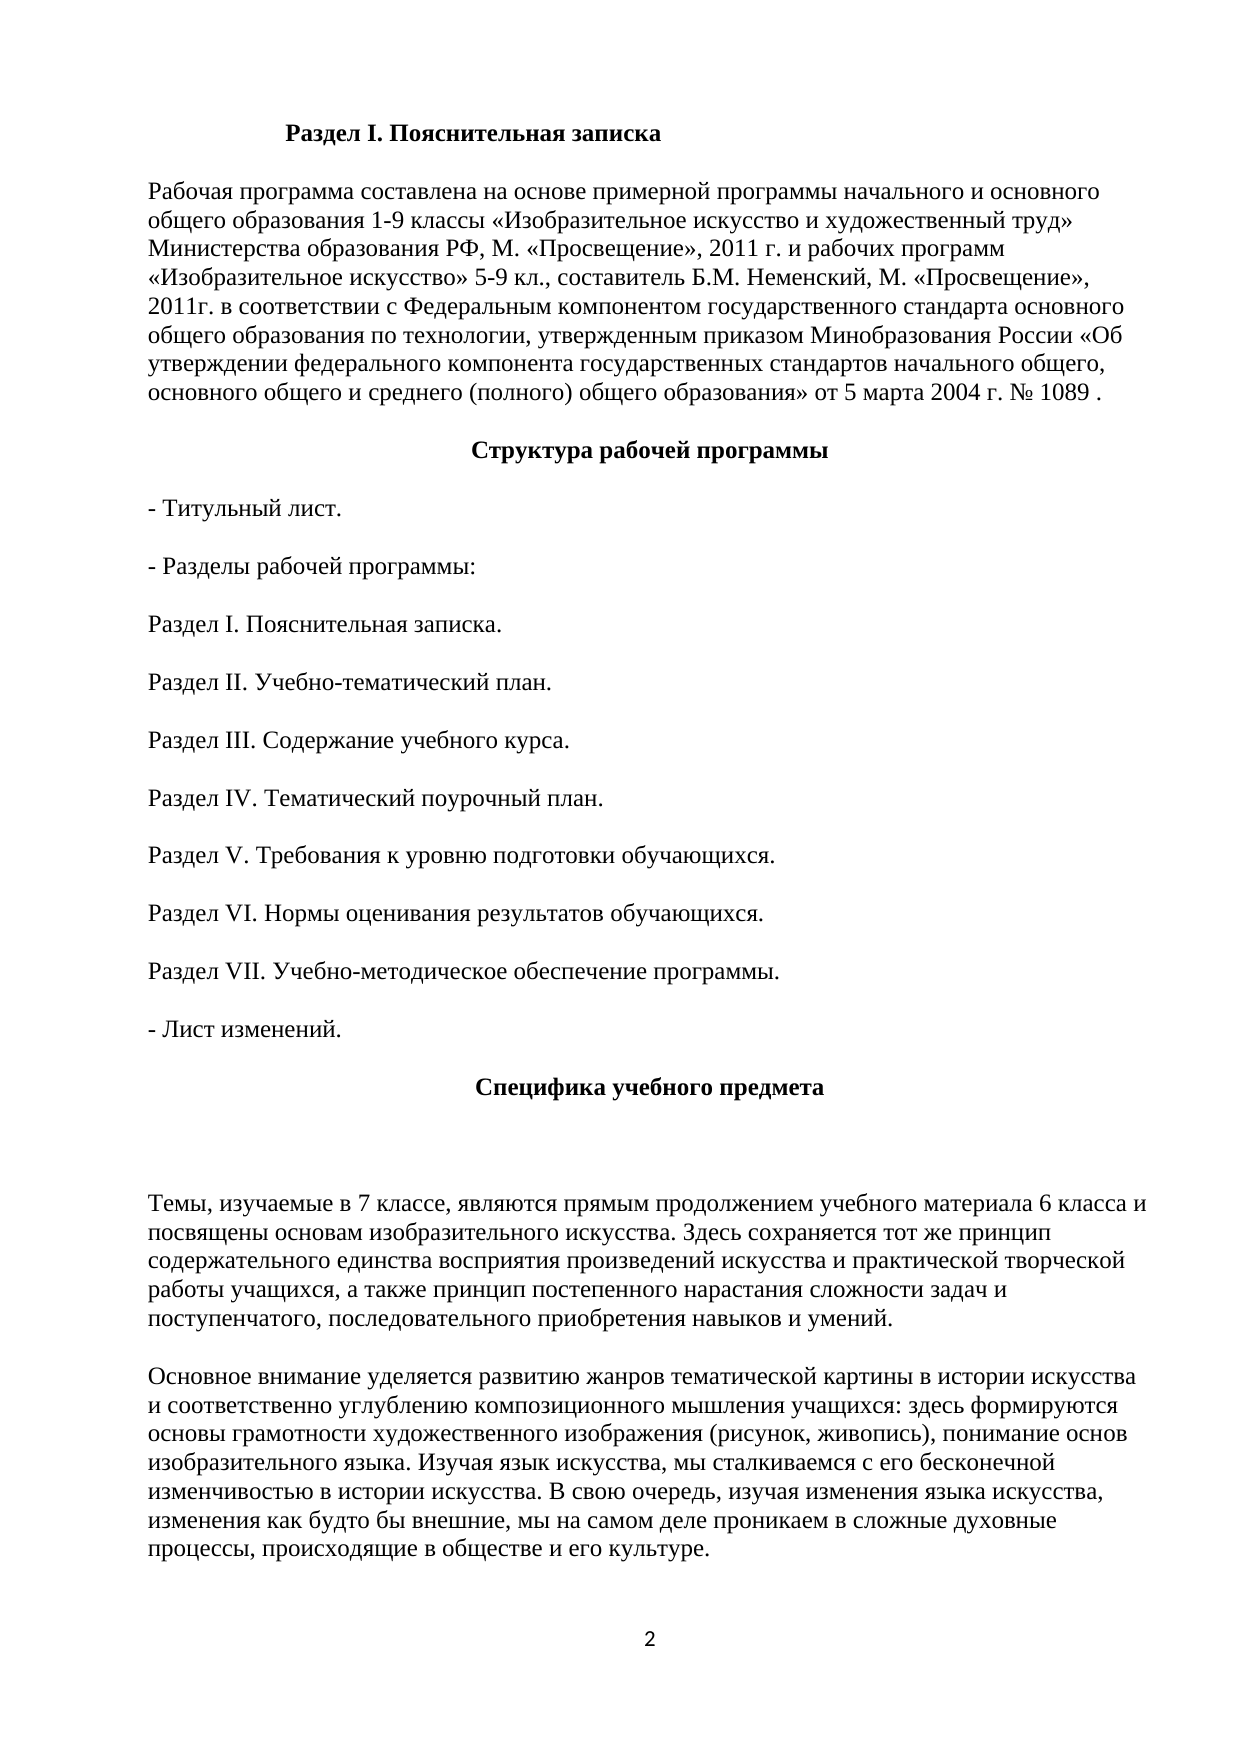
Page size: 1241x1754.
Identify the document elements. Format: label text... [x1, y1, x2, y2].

text Раздел VII. Учебно-методическое обеспечение программы. [148, 956, 1152, 985]
text Раздел III. Содержание учебного курса. [148, 725, 1152, 753]
text - Лист изменений. [148, 1014, 1152, 1043]
text Темы, изучаемые в 7 классе, являются прямым продолжением учебного материала 6 класса и посвящены основам изобразительного искусства. Здесь сохраняется тот же принцип содержательного единства восприятия произведений искусства и практической творческой работы учащихся, а также принцип постепенного нарастания сложности задач и поступенчатого, последовательного приобретения навыков и умений. [148, 1188, 1152, 1332]
text Раздел I. Пояснительная записка. [148, 609, 1152, 638]
text Раздел I. Пояснительная записка [148, 118, 1152, 147]
text Раздел IV. Тематический поурочный план. [148, 783, 1152, 811]
text Рабочая программа составлена на основе примерной программы начального и основного общего образования 1-9 классы «Изобразительное искусство и художественный труд» Министерства образования РФ, М. «Просвещение», 2011 г. и рабочих программ «Изобразительное искусство» 5-9 кл., составитель Б.М. Неменский, М. «Просвещение», 2011г. в соответствии с Федеральным компонентом государственного стандарта основного общего образования по технологии, утвержденным приказом Минобразования России «Об утверждении федерального компонента государственных стандартов начального общего, основного общего и среднего (полного) общего образования» от 5 марта 2004 г. № 1089 . [148, 176, 1152, 406]
text Структура рабочей программы [148, 435, 1152, 464]
text Раздел VI. Нормы оценивания результатов обучающихся. [148, 898, 1152, 927]
text Основное внимание уделяется развитию жанров тематической картины в истории искусства и соответственно углублению композиционного мышления учащихся: здесь формируются основы грамотности художественного изображения (рисунок, живопись), понимание основ изобразительного языка. Изучая язык искусства, мы сталкиваемся с его бесконечной изменчивостью в истории искусства. В свою очередь, изучая изменения языка искусства, изменения как будто бы внешние, мы на самом деле проникаем в сложные духовные процессы, происходящие в обществе и его культуре. [148, 1361, 1152, 1562]
text - Титульный лист. [148, 493, 1152, 522]
text Раздел II. Учебно-тематический план. [148, 667, 1152, 696]
text - Разделы рабочей программы: [148, 551, 1152, 580]
text Специфика учебного предмета [148, 1072, 1152, 1101]
text Раздел V. Требования к уровню подготовки обучающихся. [148, 841, 1152, 869]
